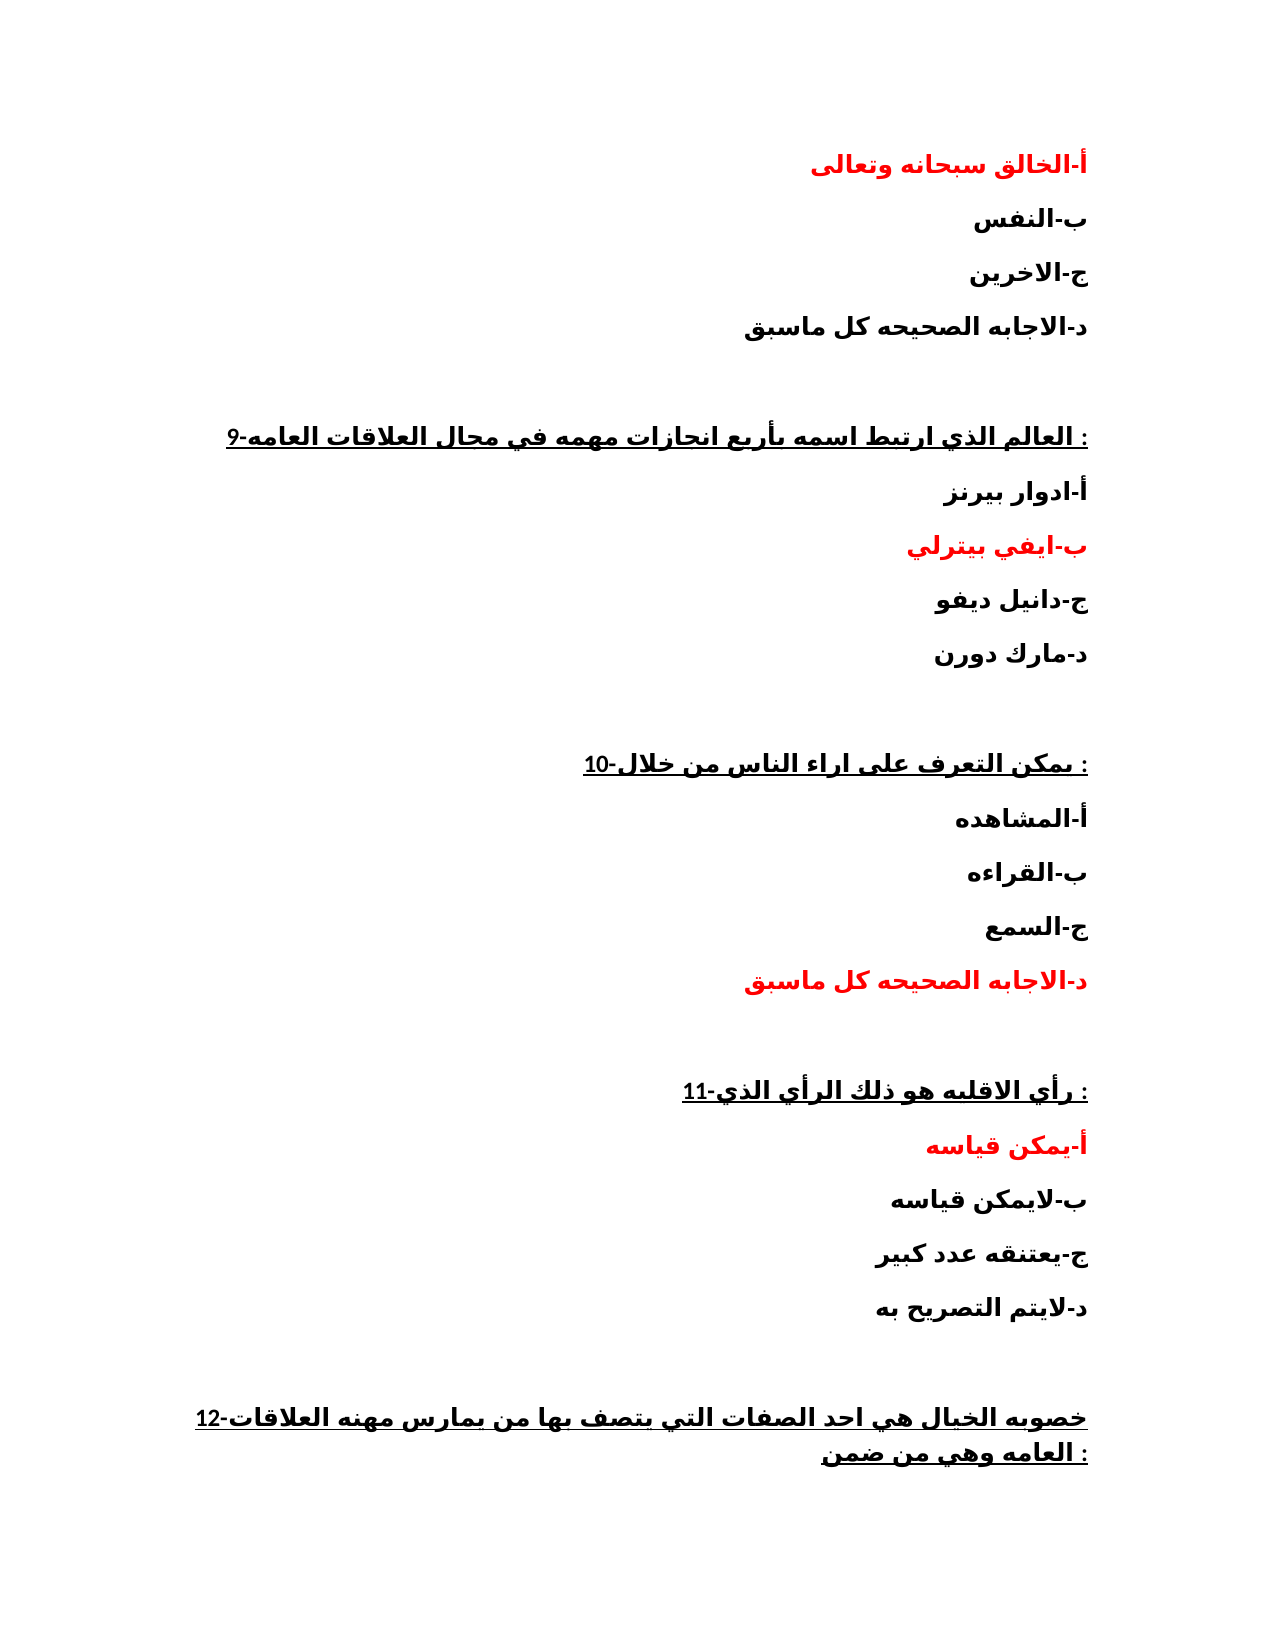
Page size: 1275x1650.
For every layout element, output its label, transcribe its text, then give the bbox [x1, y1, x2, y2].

text أ-الخالق سبحانه وتعالى [187, 150, 1087, 179]
text ج-الاخرين [187, 258, 1087, 286]
text أ-يمكن قياسه [187, 1131, 1087, 1160]
text ج-دانيل ديفو [187, 585, 1087, 613]
text ج-يعتنقه عدد كبير [187, 1239, 1087, 1268]
text د-لايتم التصريح به [187, 1293, 1087, 1322]
text أ-ادوار بيرنز [187, 477, 1087, 506]
text 10-يمكن التعرف على اراء الناس من خلال : [187, 748, 1087, 779]
text د-الاجابه الصحيحه كل ماسبق [187, 966, 1087, 994]
text ب-ايفي بيترلي [187, 531, 1087, 560]
text ج-السمع [187, 912, 1087, 941]
text 11-رأي الاقليه هو ذلك الرأي الذي : [187, 1075, 1087, 1106]
text ب-القراءه [187, 858, 1087, 887]
text ب-لايمكن قياسه [187, 1185, 1087, 1214]
text أ-المشاهده [187, 804, 1087, 833]
text ب-النفس [187, 204, 1087, 233]
text 9-العالم الذي ارتبط اسمه بأربع انجازات مهمه في مجال العلاقات العامه : [187, 421, 1087, 452]
text د-مارك دورن [187, 639, 1087, 667]
text 12-خصوبه الخيال هي احد الصفات التي يتصف بها من يمارس مهنه العلاقات العامه وهي من ضمن : [187, 1402, 1087, 1468]
text د-الاجابه الصحيحه كل ماسبق [187, 312, 1087, 340]
